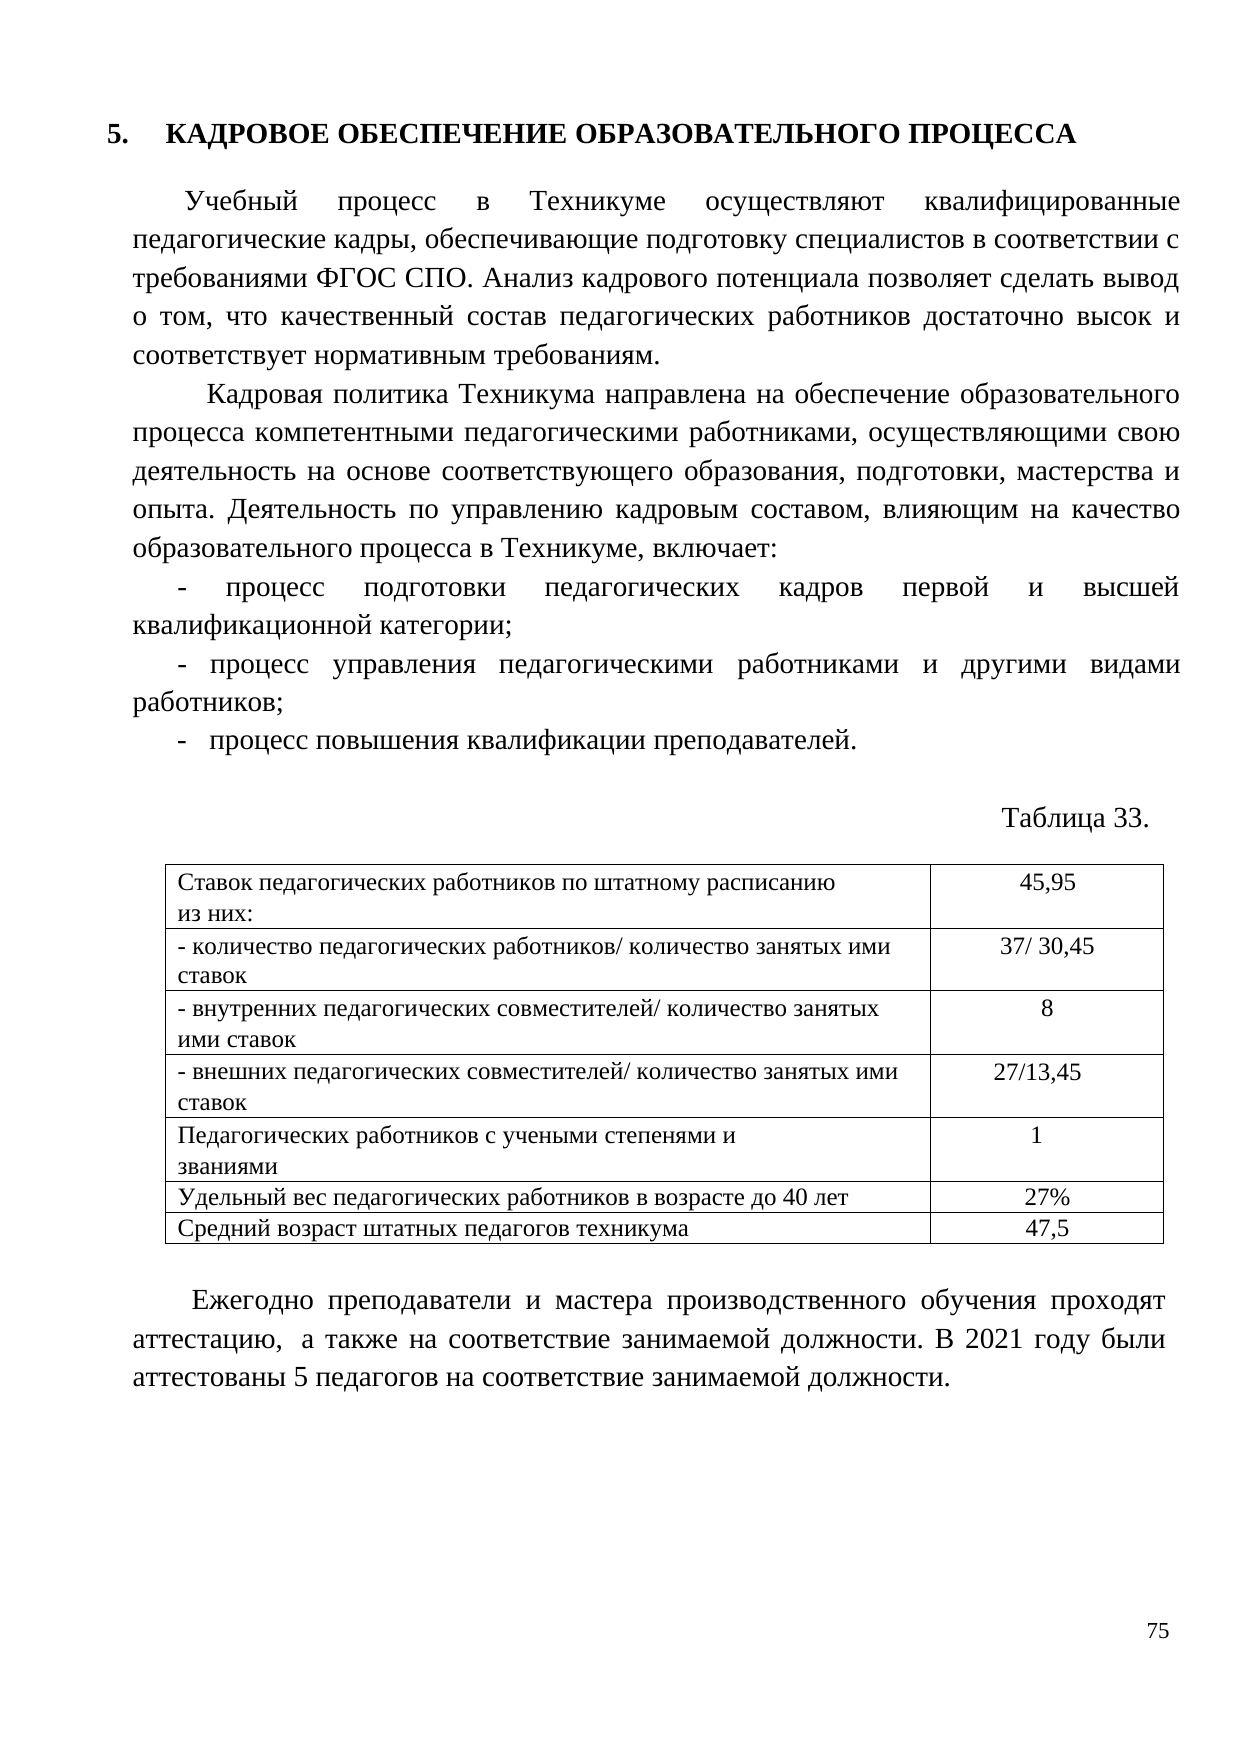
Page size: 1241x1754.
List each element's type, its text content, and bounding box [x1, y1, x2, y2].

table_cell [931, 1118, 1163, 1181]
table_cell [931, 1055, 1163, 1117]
text Учебный процесс в Техникуме осуществляют квалифицированные педагогические кадры, обеспечивающие подготовку специалистов в соответствии с требованиями ФГОС СПО. Анализ кадрового потенциала позволяет сделать вывод о том, что качественный состав педагогических работников достаточно высок и соответствует нормативным требованиям. [132, 183, 1181, 371]
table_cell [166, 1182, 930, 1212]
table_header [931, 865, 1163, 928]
text Кадровая политика Техникума направлена на обеспечение образовательного процесса компетентными педагогическими работниками, осуществляющими свою деятельность на основе соответствующего образования, подготовки, мастерства и опыта. Деятельность по управлению кадровым составом, влияющим на качество образовательного процесса в Техникуме, включает: [132, 376, 1181, 563]
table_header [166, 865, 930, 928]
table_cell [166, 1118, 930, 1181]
list процесс подготовки педагогических кадров первой и высшей квалификационной категории; [132, 569, 1180, 641]
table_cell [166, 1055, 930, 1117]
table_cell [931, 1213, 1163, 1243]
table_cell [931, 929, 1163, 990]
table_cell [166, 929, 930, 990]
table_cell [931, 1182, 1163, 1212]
list процесс повышения квалификации преподавателей. [177, 723, 1221, 756]
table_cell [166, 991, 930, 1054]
text Ежегодно преподаватели и мастера производственного обучения проходят аттестацию, а также на соответствие занимаемой должности. В 2021 году были аттестованы 5 педагогов на соответствие занимаемой должности. [132, 1282, 1167, 1393]
subtitle КАДРОВОЕ ОБЕСПЕЧЕНИЕ ОБРАЗОВАТЕЛЬНОГО ПРОЦЕССА [107, 116, 1221, 149]
list процесс управления педагогическими работниками и другими видами работников; [132, 646, 1181, 718]
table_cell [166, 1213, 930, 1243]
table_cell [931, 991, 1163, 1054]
text Таблица 33. [106, 800, 1149, 834]
